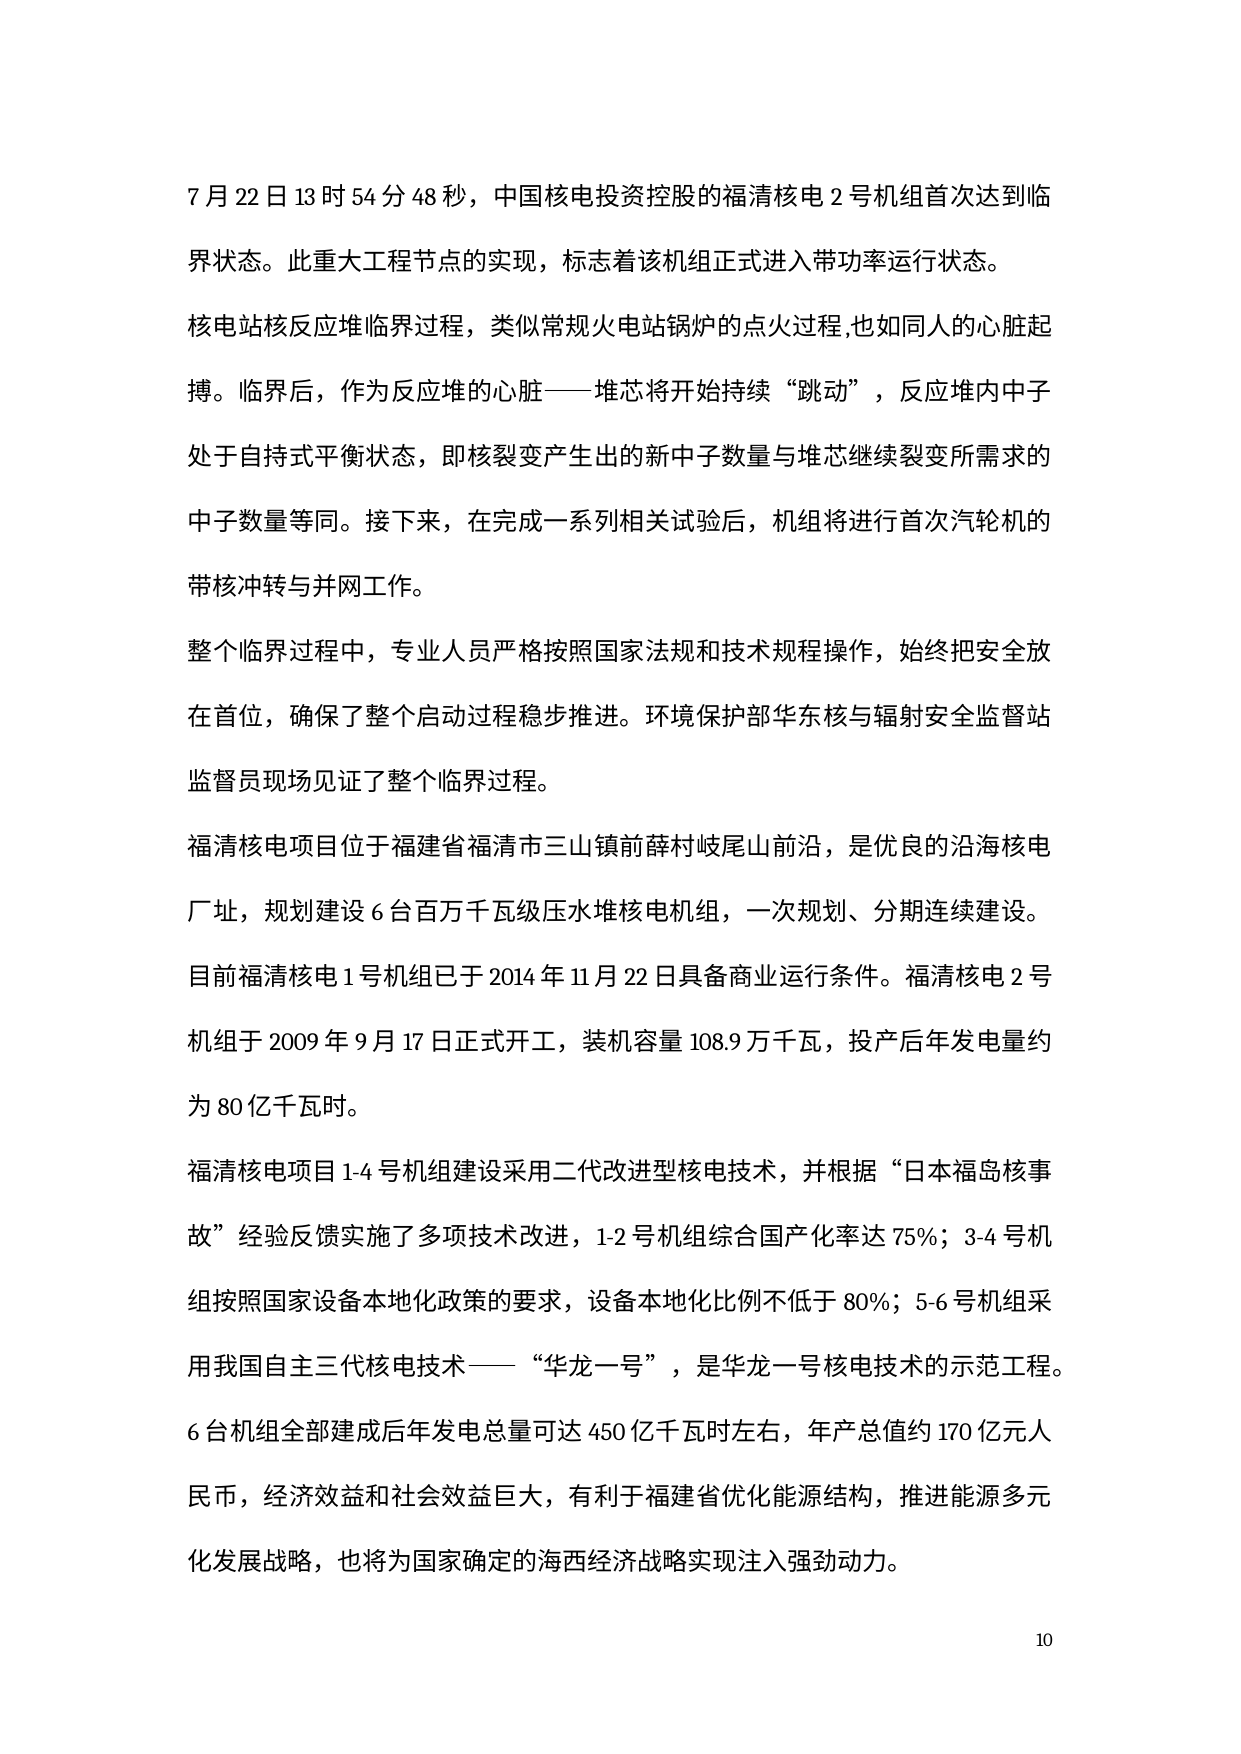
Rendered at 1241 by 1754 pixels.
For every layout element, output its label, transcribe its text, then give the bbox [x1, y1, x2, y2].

text 核电站核反应堆临界过程，类似常规火电站锅炉的点火过程,也如同人的心脏起搏。临界后，作为反应堆的心脏——堆芯将开始持续“跳动”，反应堆内中子处于自持式平衡状态，即核裂变产生出的新中子数量与堆芯继续裂变所需求的中子数量等同。接下来，在完成一系列相关试验后，机组将进行首次汽轮机的带核冲转与并网工作。 [187, 292, 1053, 617]
text 7月22日13时54分48秒，中国核电投资控股的福清核电2号机组首次达到临界状态。此重大工程节点的实现，标志着该机组正式进入带功率运行状态。 [187, 162, 1053, 292]
text 福清核电项目位于福建省福清市三山镇前薛村岐尾山前沿，是优良的沿海核电厂址，规划建设6台百万千瓦级压水堆核电机组，一次规划、分期连续建设。目前福清核电1号机组已于2014年11月22日具备商业运行条件。福清核电2号机组于2009年9月17日正式开工，装机容量108.9万千瓦，投产后年发电量约为80亿千瓦时。 [187, 812, 1053, 1137]
text 整个临界过程中，专业人员严格按照国家法规和技术规程操作，始终把安全放在首位，确保了整个启动过程稳步推进。环境保护部华东核与辐射安全监督站监督员现场见证了整个临界过程。 [187, 617, 1053, 812]
text 福清核电项目1-4号机组建设采用二代改进型核电技术，并根据“日本福岛核事故”经验反馈实施了多项技术改进，1-2号机组综合国产化率达75%；3-4号机组按照国家设备本地化政策的要求，设备本地化比例不低于80%；5-6号机组采用我国自主三代核电技术——“华龙一号”，是华龙一号核电技术的示范工程。6台机组全部建成后年发电总量可达450亿千瓦时左右，年产总值约170亿元人民币，经济效益和社会效益巨大，有利于福建省优化能源结构，推进能源多元化发展战略，也将为国家确定的海西经济战略实现注入强劲动力。 [187, 1137, 1053, 1592]
